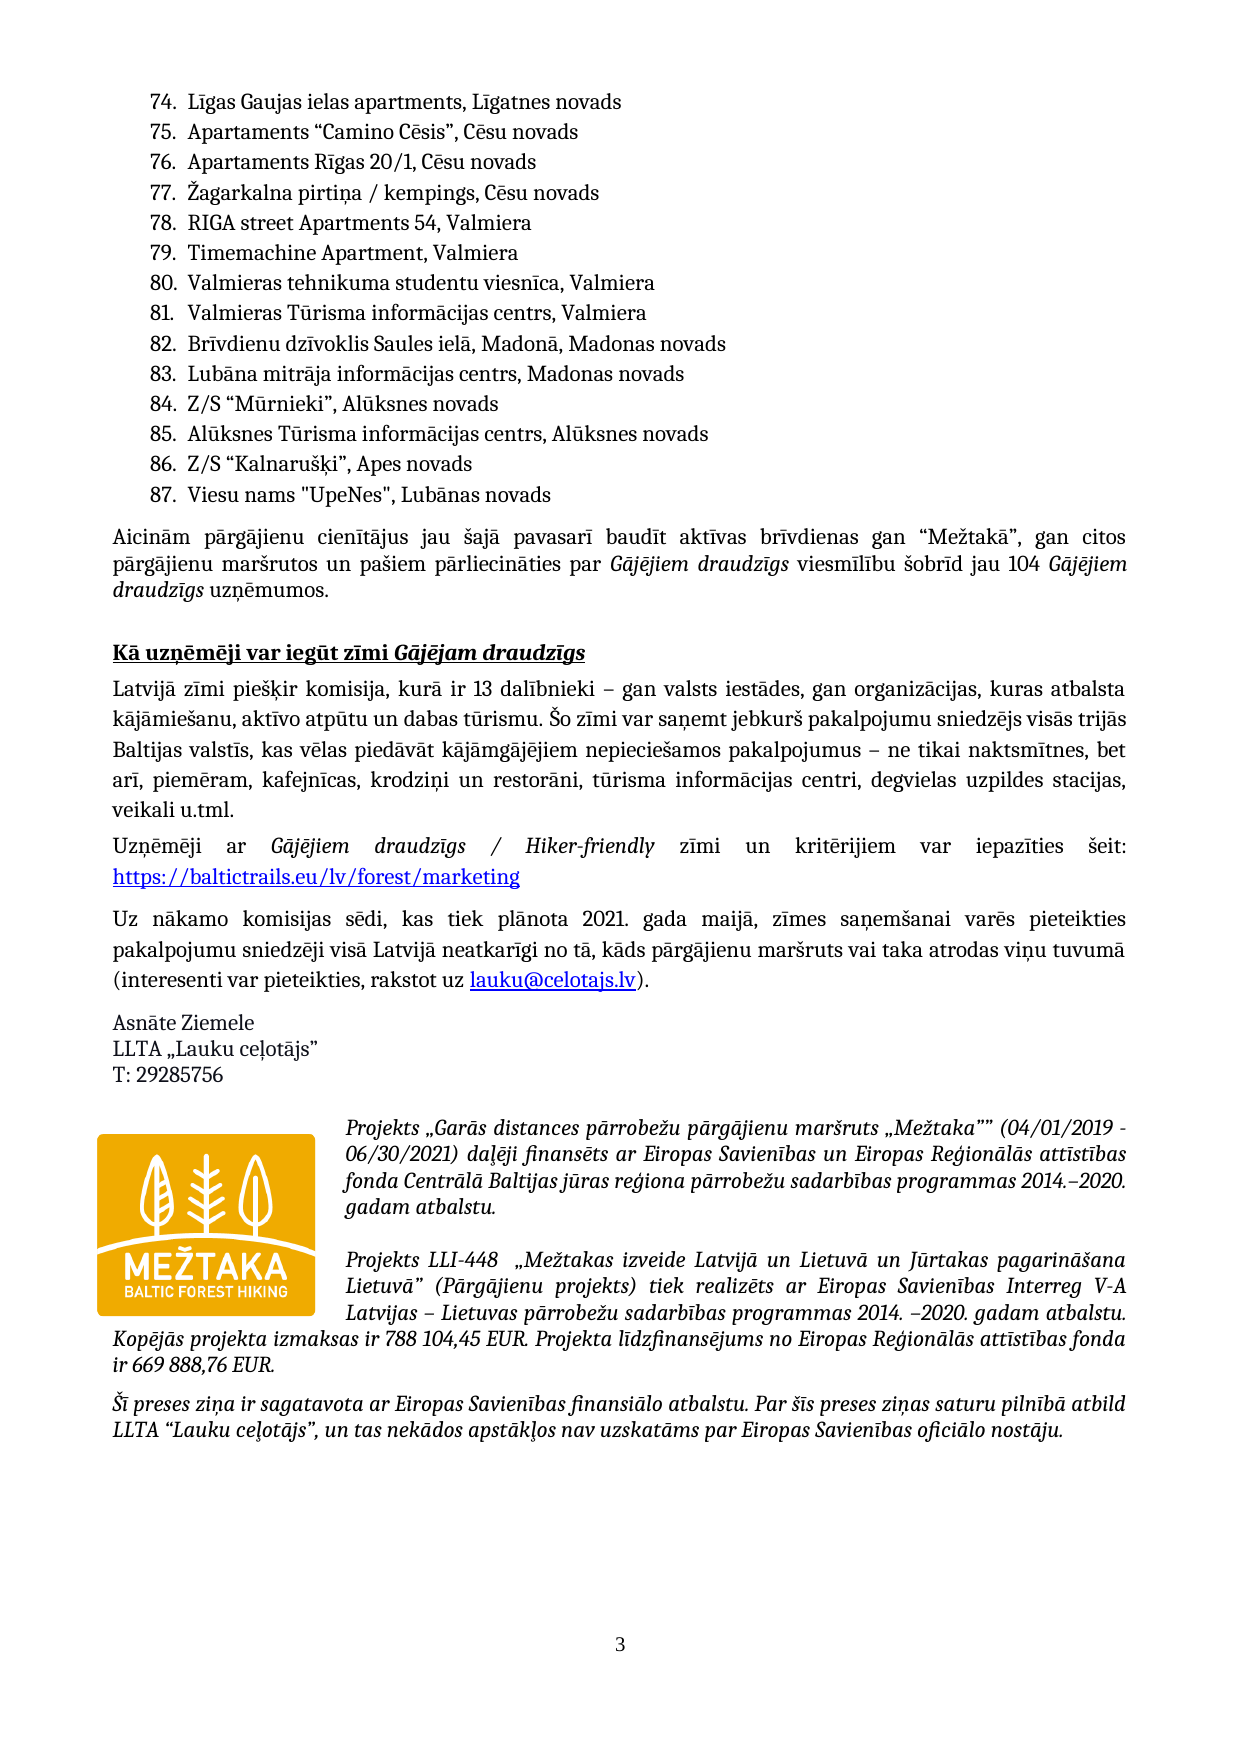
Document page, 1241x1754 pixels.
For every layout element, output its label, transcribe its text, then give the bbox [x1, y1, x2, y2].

list Alūksnes Tūrisma informācijas centrs, Alūksnes novads [150, 421, 1128, 447]
text Aicinām pārgājienu cienītājus jau šajā pavasarī baudīt aktīvas brīvdienas gan “Mežtakā”, gan citos pārgājienu maršrutos un pašiem pārliecināties par Gājējiem draudzīgs viesmīlību šobrīd jau 104 Gājējiem draudzīgs uzņēmumos. [112, 524, 1128, 603]
list Brīvdienu dzīvoklis Saules ielā, Madonā, Madonas novads [150, 330, 1128, 357]
text T: 29285756 [112, 1062, 1128, 1088]
text Uz nākamo komisijas sēdi, kas tiek plānota 2021. gada maijā, zīmes saņemšanai varēs pieteikties pakalpojumu sniedzēji visā Latvijā neatkarīgi no tā, kāds pārgājienu maršruts vai taka atrodas viņu tuvumā (interesenti var pieteikties, rakstot uz lauku@celotajs.lv). [112, 906, 1128, 993]
list Žagarkalna pirtiņa / kempings, Cēsu novads [150, 179, 1128, 206]
list Z/S “Mūrnieki”, Alūksnes novads [150, 391, 1128, 417]
text LLTA „Lauku ceļotājs” [112, 1036, 1128, 1062]
text Projekts LLI-448 „Mežtakas izveide Latvijā un Lietuvā un Jūrtakas pagarināšana Lietuvā” (Pārgājienu projekts) tiek realizēts ar Eiropas Savienības Interreg V-A Latvijas – Lietuvas pārrobežu sadarbības programmas 2014. –2020. gadam atbalstu. Kopējās projekta izmaksas ir 788 104,45 EUR. Projekta līdzfinansējums no Eiropas Reģionālās attīstības fonda ir 669 888,76 EUR. [112, 1247, 1128, 1378]
text Kā uzņēmēji var iegūt zīmi Gājējam draudzīgs [112, 639, 1128, 666]
list RIGA street Apartments 54, Valmiera [150, 209, 1128, 236]
list Timemachine Apartment, Valmiera [150, 240, 1128, 266]
list Apartaments “Camino Cēsis”, Cēsu novads [150, 119, 1128, 145]
list Lubāna mitrāja informācijas centrs, Madonas novads [150, 361, 1128, 387]
list Valmieras tehnikuma studentu viesnīca, Valmiera [150, 270, 1128, 296]
text Projekts „Garās distances pārrobežu pārgājienu maršruts „Mežtaka”” (04/01/2019 - 06/30/2021) daļēji finansēts ar Eiropas Savienības un Eiropas Reģionālās attīstības fonda Centrālā Baltijas jūras reģiona pārrobežu sadarbības programmas 2014.–2020. gadam atbalstu. [112, 1115, 1128, 1220]
text Latvijā zīmi piešķir komisija, kurā ir 13 dalībnieki – gan valsts iestādes, gan organizācijas, kuras atbalsta kājāmiešanu, aktīvo atpūtu un dabas tūrismu. Šo zīmi var saņemt jebkurš pakalpojumu sniedzējs visās trijās Baltijas valstīs, kas vēlas piedāvāt kājāmgājējiem nepieciešamos pakalpojumus – ne tikai naktsmītnes, bet arī, piemēram, kafejnīcas, krodziņi un restorāni, tūrisma informācijas centri, degvielas uzpildes stacijas, veikali u.tml. [112, 676, 1128, 823]
list Viesu nams "UpeNes", Lubānas novads [150, 481, 1128, 508]
text Asnāte Ziemele [112, 1009, 1128, 1036]
text Šī preses ziņa ir sagatavota ar Eiropas Savienības finansiālo atbalstu. Par šīs preses ziņas saturu pilnībā atbild LLTA “Lauku ceļotājs”, un tas nekādos apstākļos nav uzskatāms par Eiropas Savienības oficiālo nostāju. [112, 1391, 1128, 1443]
picture [84, 1120, 327, 1325]
list Valmieras Tūrisma informācijas centrs, Valmiera [150, 300, 1128, 326]
text Uzņēmēji ar Gājējiem draudzīgs / Hiker-friendly zīmi un kritērijiem var iepazīties šeit: https://baltictrails.eu/lv/forest/marketing [112, 833, 1128, 890]
list Līgas Gaujas ielas apartments, Līgatnes novads [150, 89, 1128, 115]
list Apartaments Rīgas 20/1, Cēsu novads [150, 149, 1128, 175]
list Z/S “Kalnarušķi”, Apes novads [150, 451, 1128, 477]
